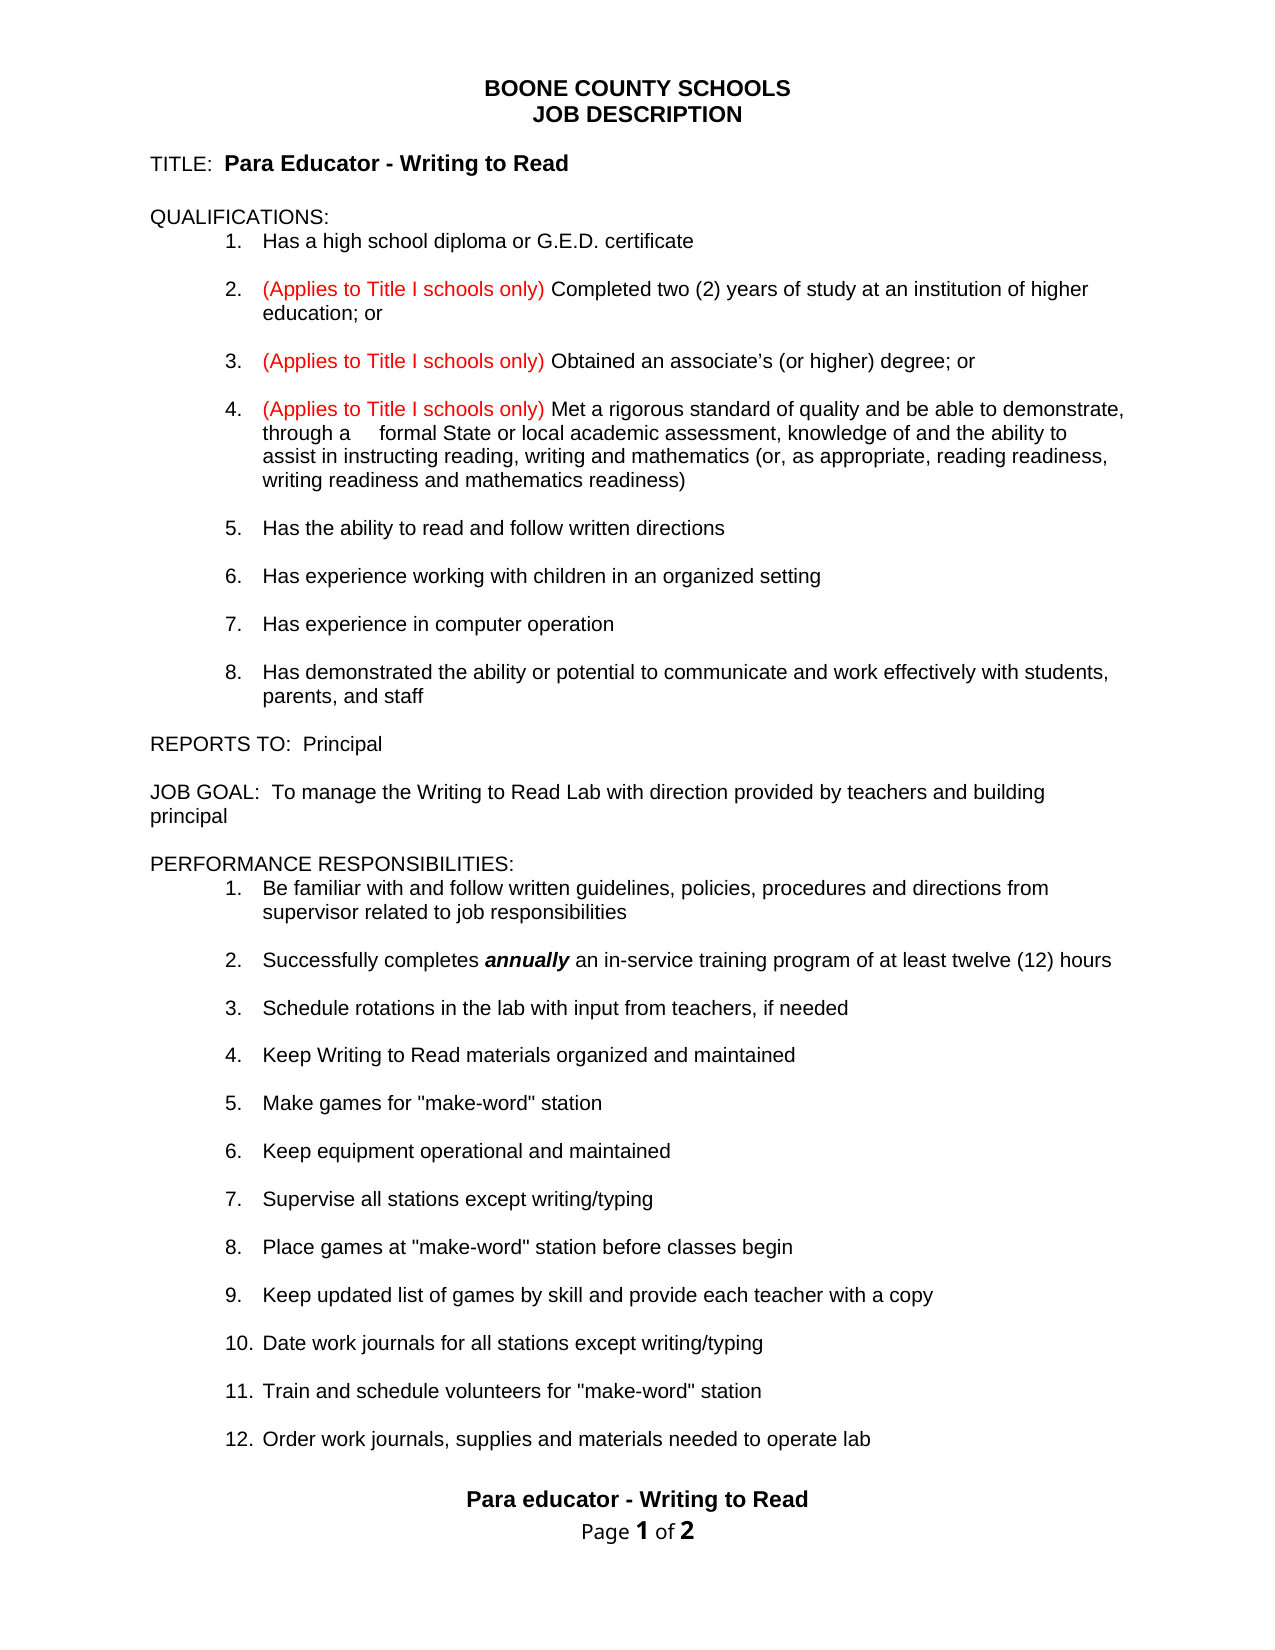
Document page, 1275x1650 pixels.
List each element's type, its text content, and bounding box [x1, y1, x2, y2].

list Keep updated list of games by skill and provide each teacher with a copy [225, 1283, 1125, 1307]
list Keep equipment operational and maintained [225, 1139, 1125, 1163]
list Order work journals, supplies and materials needed to operate lab [225, 1427, 1125, 1451]
list Be familiar with and follow written guidelines, policies, procedures and directions from supervisor related to job responsibilities [225, 876, 1125, 923]
list Has a high school diploma or G.E.D. certificate [225, 229, 1125, 253]
list (Applies to Title I schools only) Completed two (2) years of study at an institution of higher education; or [225, 277, 1125, 324]
text QUALIFICATIONS: [150, 205, 1125, 229]
list Has demonstrated the ability or potential to communicate and work effectively with students, parents, and staff [225, 660, 1125, 708]
list Keep Writing to Read materials organized and maintained [225, 1043, 1125, 1067]
list Has the ability to read and follow written directions [225, 516, 1125, 540]
list Date work journals for all stations except writing/typing [225, 1331, 1125, 1355]
text REPORTS TO: Principal [150, 732, 1125, 756]
list (Applies to Title I schools only) Met a rigorous standard of quality and be able to demonstrate, through a formal State or local academic assessment, knowledge of and the ability to assist in instructing reading, writing and mathematics (or, as appropriate, reading readiness, writing readiness and mathematics readiness) [225, 396, 1125, 492]
list (Applies to Title I schools only) Obtained an associate’s (or higher) degree; or [225, 348, 1125, 372]
text PERFORMANCE RESPONSIBILITIES: [150, 852, 1125, 876]
list Has experience working with children in an organized setting [225, 564, 1125, 588]
list Schedule rotations in the lab with input from teachers, if needed [225, 995, 1125, 1019]
list Has experience in computer operation [225, 612, 1125, 636]
list Train and schedule volunteers for "make-word" station [225, 1379, 1125, 1403]
list Place games at "make-word" station before classes begin [225, 1235, 1125, 1259]
list Supervise all stations except writing/typing [225, 1187, 1125, 1211]
text TITLE: Para Educator - Writing to Read [150, 150, 1125, 176]
text JOB GOAL: To manage the Writing to Read Lab with direction provided by teachers and building principal [150, 780, 1125, 828]
list Make games for "make-word" station [225, 1091, 1125, 1115]
list Successfully completes annually an in-service training program of at least twelve (12) hours [225, 947, 1125, 971]
